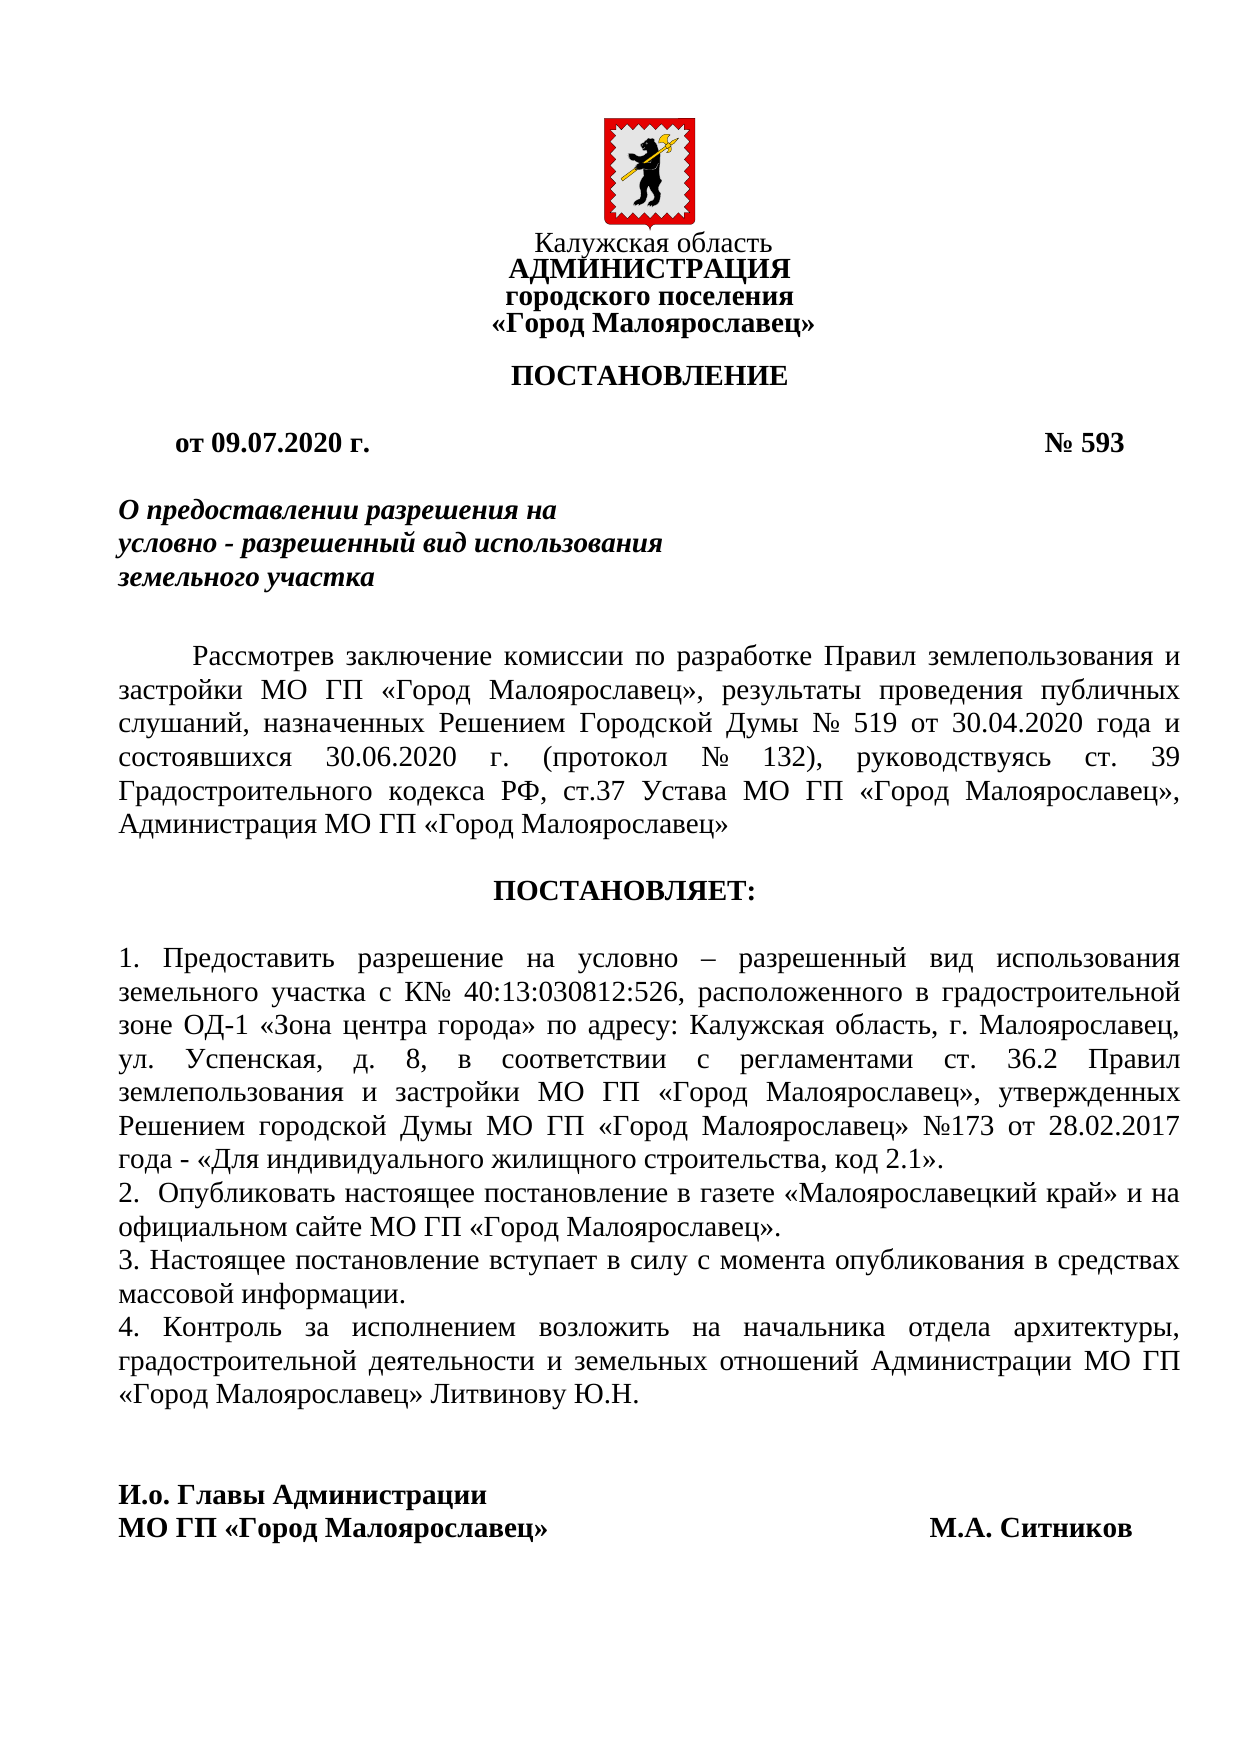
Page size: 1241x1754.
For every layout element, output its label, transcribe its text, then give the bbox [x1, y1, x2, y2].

text Рассмотрев заключение комиссии по разработке Правил землепользования и застройки МО ГП «Город Малоярославец», результаты проведения публичных слушаний, назначенных Решением Городской Думы № 519 от 30.04.2020 года и состоявшихся 30.06.2020 г. (протокол № 132), руководствуясь ст. 39 Градостроительного кодекса РФ, ст.37 Устава МО ГП «Город Малоярославец», Администрация МО ГП «Город Малоярославец» [118, 638, 1181, 840]
subtitle И.о. Главы Администрации [118, 1477, 1181, 1511]
text О предоставлении разрешения на [118, 492, 1181, 525]
text «Город Малоярославец» [118, 311, 1181, 338]
text от 09.07.2020 г. № 593 [118, 425, 1181, 458]
text ПОСТАНОВЛЕНИЕ [118, 364, 1181, 391]
text 3. Настоящее постановление вступает в силу с момента опубликования в средствах массовой информации. [118, 1242, 1181, 1309]
text ПОСТАНОВЛЯЕТ: [418, 873, 1181, 907]
subtitle Калужская область [118, 231, 1181, 257]
subtitle АДМИНИСТРАЦИЯ [118, 257, 1181, 284]
text городского поселения [118, 284, 1181, 311]
text условно - разрешенный вид использования [118, 525, 1181, 559]
text МО ГП «Город Малоярославец» М.А. Ситников [118, 1511, 1181, 1544]
text 2. Опубликовать настоящее постановление в газете «Малоярославецкий край» и на официальном сайте МО ГП «Город Малоярославец». [118, 1175, 1181, 1242]
text 1. Предоставить разрешение на условно – разрешенный вид использования земельного участка с К№ 40:13:030812:526, расположенного в градостроительной зоне ОД-1 «Зона центра города» по адресу: Калужская область, г. Малоярославец, ул. Успенская, д. 8, в соответствии с регламентами ст. 36.2 Правил землепользования и застройки МО ГП «Город Малоярославец», утвержденных Решением городской Думы МО ГП «Город Малоярославец» №173 от 28.02.2017 года - «Для индивидуального жилищного строительства, код 2.1». [118, 940, 1181, 1175]
text 4. Контроль за исполнением возложить на начальника отдела архитектуры, градостроительной деятельности и земельных отношений Администрации МО ГП «Город Малоярославец» Литвинову Ю.Н. [118, 1309, 1181, 1410]
text земельного участка [118, 559, 1181, 592]
